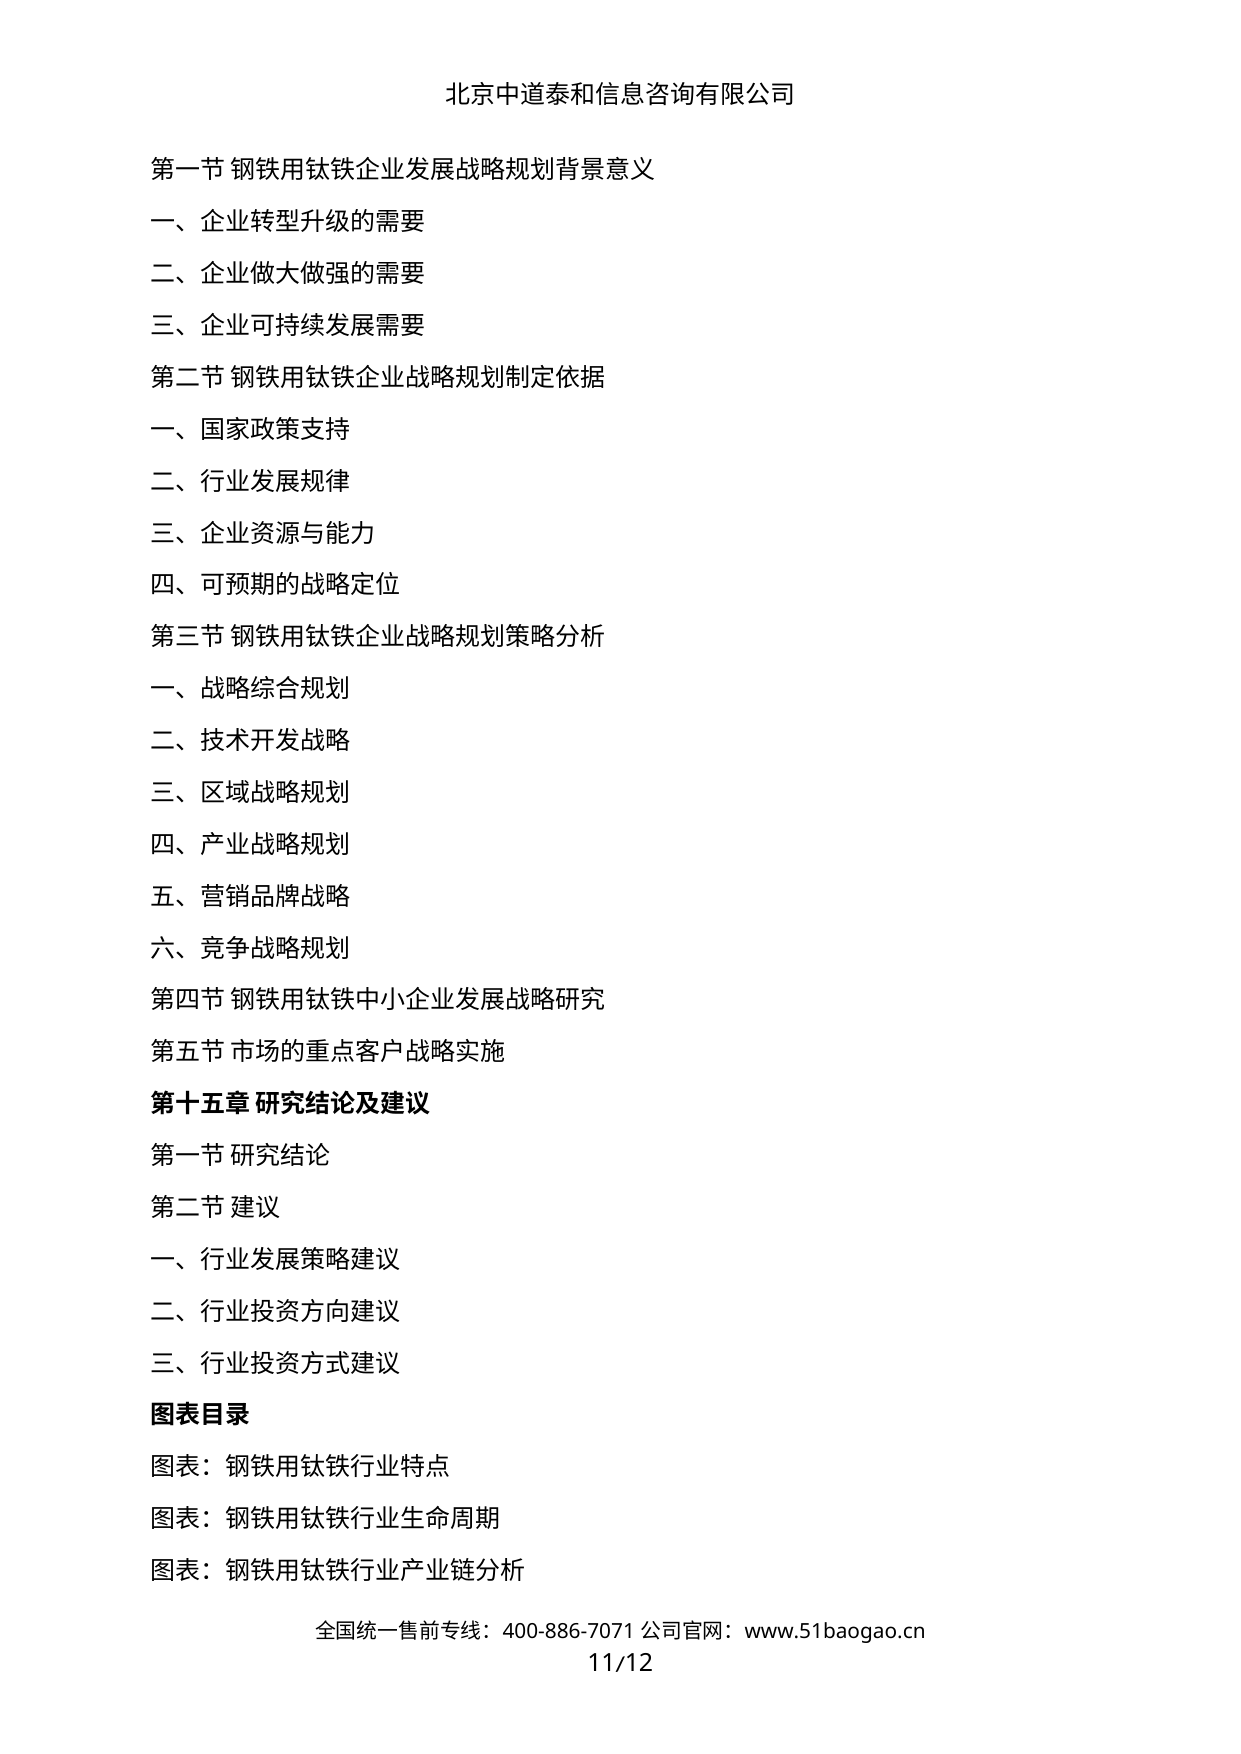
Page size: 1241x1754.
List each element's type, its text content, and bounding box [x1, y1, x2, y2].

text 第二节 钢铁用钛铁企业战略规划制定依据 [150, 357, 1090, 394]
text 图表：钢铁用钛铁行业产业链分析 [150, 1551, 1090, 1587]
text 二、行业发展规律 [150, 461, 1090, 497]
text 第十五章 研究结论及建议 [150, 1084, 1090, 1120]
text 四、产业战略规划 [150, 824, 1090, 861]
text 第五节 市场的重点客户战略实施 [150, 1032, 1090, 1068]
text 一、企业转型升级的需要 [150, 202, 1090, 238]
text 三、区域战略规划 [150, 772, 1090, 809]
text 一、战略综合规划 [150, 669, 1090, 705]
text 二、企业做大做强的需要 [150, 254, 1090, 290]
text 三、企业资源与能力 [150, 513, 1090, 549]
text 三、企业可持续发展需要 [150, 306, 1090, 342]
text 第二节 建议 [150, 1187, 1090, 1224]
text 第三节 钢铁用钛铁企业战略规划策略分析 [150, 617, 1090, 653]
text 二、技术开发战略 [150, 721, 1090, 757]
text 二、行业投资方向建议 [150, 1291, 1090, 1327]
text 图表：钢铁用钛铁行业特点 [150, 1447, 1090, 1483]
text 图表目录 [150, 1395, 1090, 1431]
text 一、行业发展策略建议 [150, 1239, 1090, 1276]
text 第四节 钢铁用钛铁中小企业发展战略研究 [150, 980, 1090, 1016]
text 一、国家政策支持 [150, 409, 1090, 446]
text 四、可预期的战略定位 [150, 565, 1090, 601]
text 三、行业投资方式建议 [150, 1343, 1090, 1379]
text 图表：钢铁用钛铁行业生命周期 [150, 1499, 1090, 1535]
text 六、竞争战略规划 [150, 928, 1090, 964]
text 五、营销品牌战略 [150, 876, 1090, 912]
text 第一节 钢铁用钛铁企业发展战略规划背景意义 [150, 150, 1090, 186]
text 第一节 研究结论 [150, 1136, 1090, 1172]
